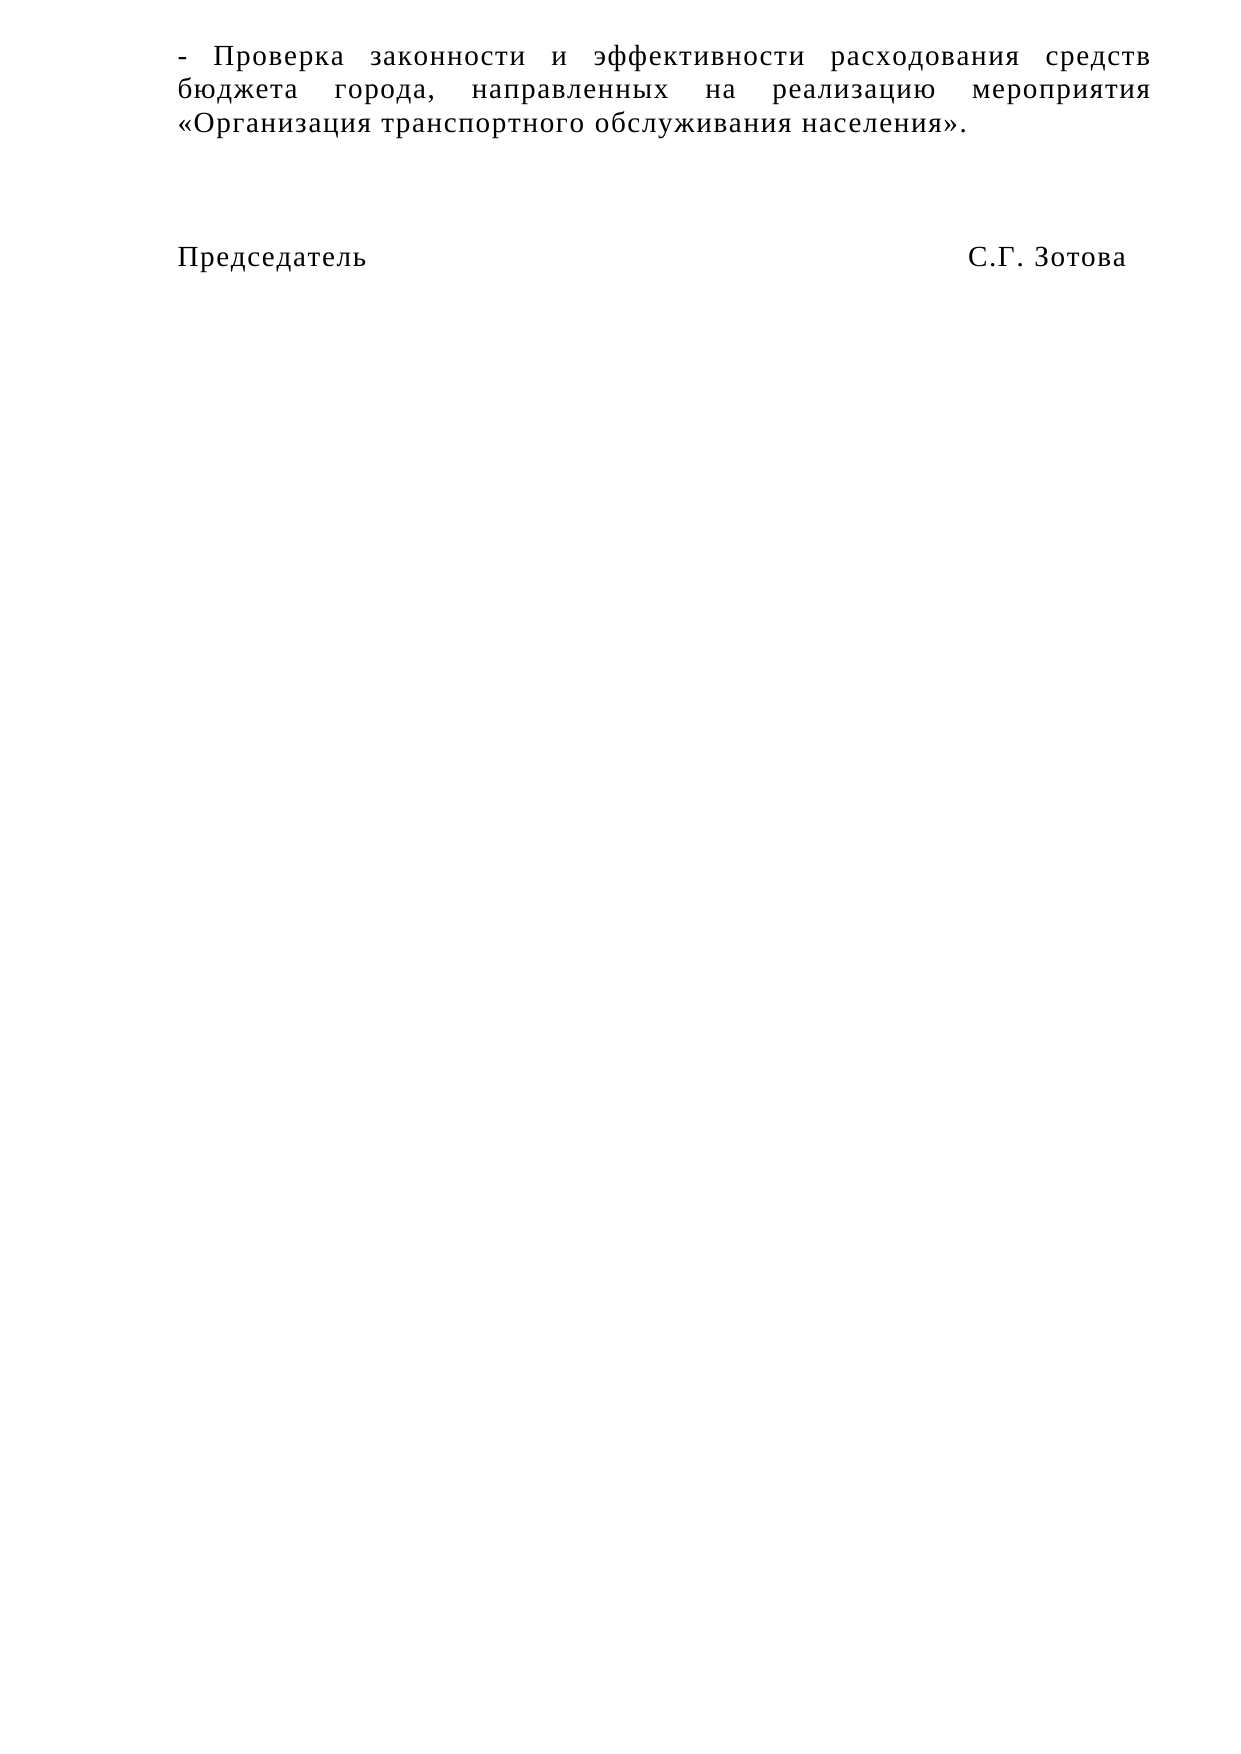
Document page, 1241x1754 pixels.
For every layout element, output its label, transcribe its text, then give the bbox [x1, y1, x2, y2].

text - Проверка законности и эффективности расходования средств бюджета города, направленных на реализацию мероприятия «Организация транспортного обслуживания населения». [177, 38, 1152, 138]
text Председатель С.Г. Зотова [177, 239, 1152, 273]
